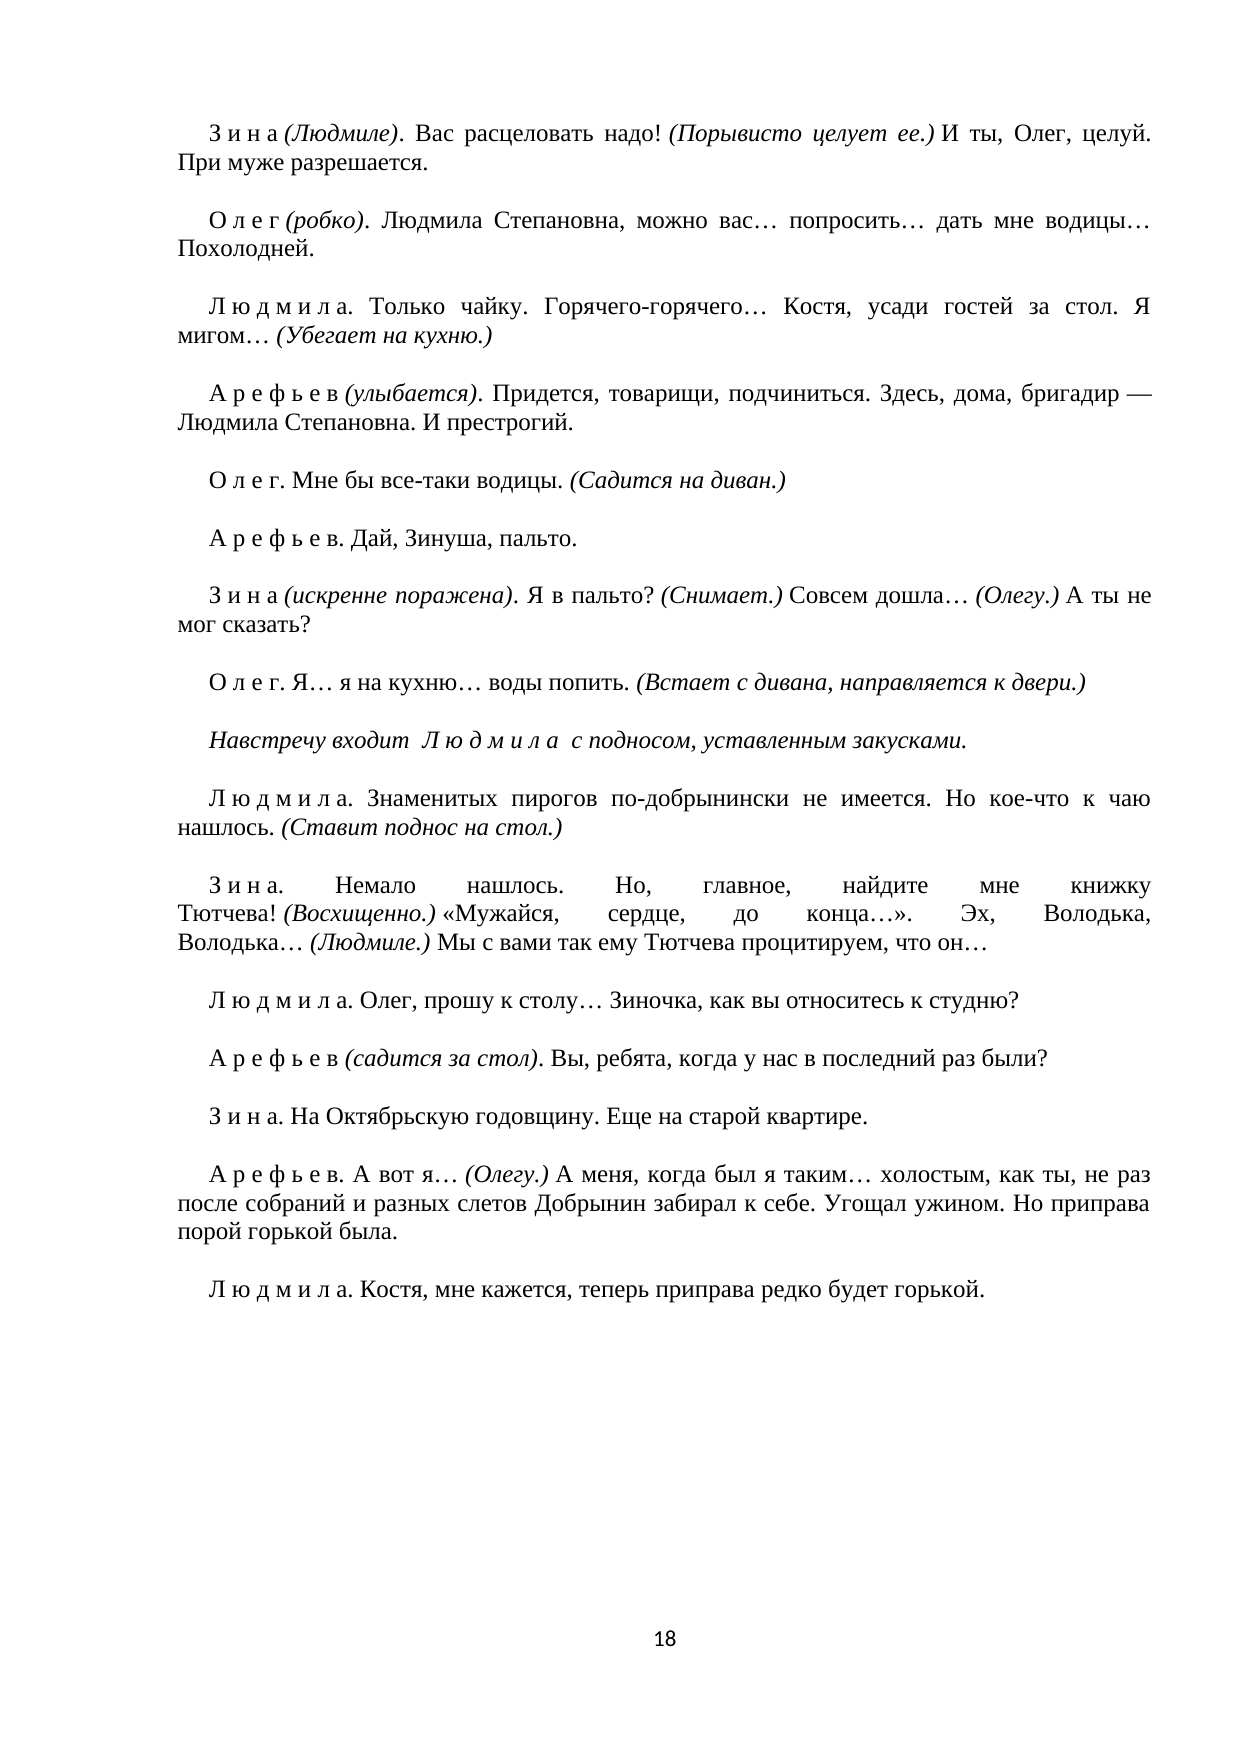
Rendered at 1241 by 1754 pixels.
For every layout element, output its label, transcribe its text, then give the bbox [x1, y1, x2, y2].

text О л е г. Мне бы все-таки водицы. (Садится на диван.) [177, 465, 1152, 493]
text Л ю д м и л а. Олег, прошу к столу… Зиночка, как вы относитесь к студню? [177, 985, 1152, 1014]
text З и н а. На Октябрьскую годовщину. Еще на старой квартире. [177, 1101, 1152, 1130]
text А р е ф ь е в. А вот я… (Олегу.) А меня, когда был я таким… холостым, как ты, не раз после собраний и разных слетов Добрынин забирал к себе. Угощал ужином. Но приправа порой горькой была. [177, 1159, 1152, 1245]
text Навстречу входит Л ю д м и л а с подносом, уставленным закусками. [177, 725, 1152, 754]
text О л е г. Я… я на кухню… воды попить. (Встает с дивана, направляется к двери.) [177, 667, 1152, 696]
text Л ю д м и л а. Только чайку. Горячего-горячего… Костя, усади гостей за стол. Я мигом… (Убегает на кухню.) [177, 291, 1152, 349]
text З и н а. Немало нашлось. Но, главное, найдите мне книжку Тютчева! (Восхищенно.) «Мужайся, сердце, до конца…». Эх, Володька, Володька… (Людмиле.) Мы с вами так ему Тютчева процитируем, что он… [177, 870, 1152, 956]
text Л ю д м и л а. Знаменитых пирогов по-добрынински не имеется. Но кое-что к чаю нашлось. (Ставит поднос на стол.) [177, 783, 1152, 841]
text А р е ф ь е в (садится за стол). Вы, ребята, когда у нас в последний раз были? [177, 1043, 1152, 1072]
text О л е г (робко). Людмила Степановна, можно вас… попросить… дать мне водицы… Похолодней. [177, 205, 1152, 262]
text З и н а (Людмиле). Вас расцеловать надо! (Порывисто целует ее.) И ты, Олег, целуй. При муже разрешается. [177, 118, 1152, 176]
text А р е ф ь е в (улыбается). Придется, товарищи, подчиниться. Здесь, дома, бригадир — Людмила Степановна. И престрогий. [177, 378, 1152, 436]
text Л ю д м и л а. Костя, мне кажется, теперь приправа редко будет горькой. [177, 1274, 1152, 1303]
text З и н а (искренне поражена). Я в пальто? (Снимает.) Совсем дошла… (Олегу.) А ты не мог сказать? [177, 581, 1152, 638]
text А р е ф ь е в. Дай, Зинуша, пальто. [177, 523, 1152, 551]
